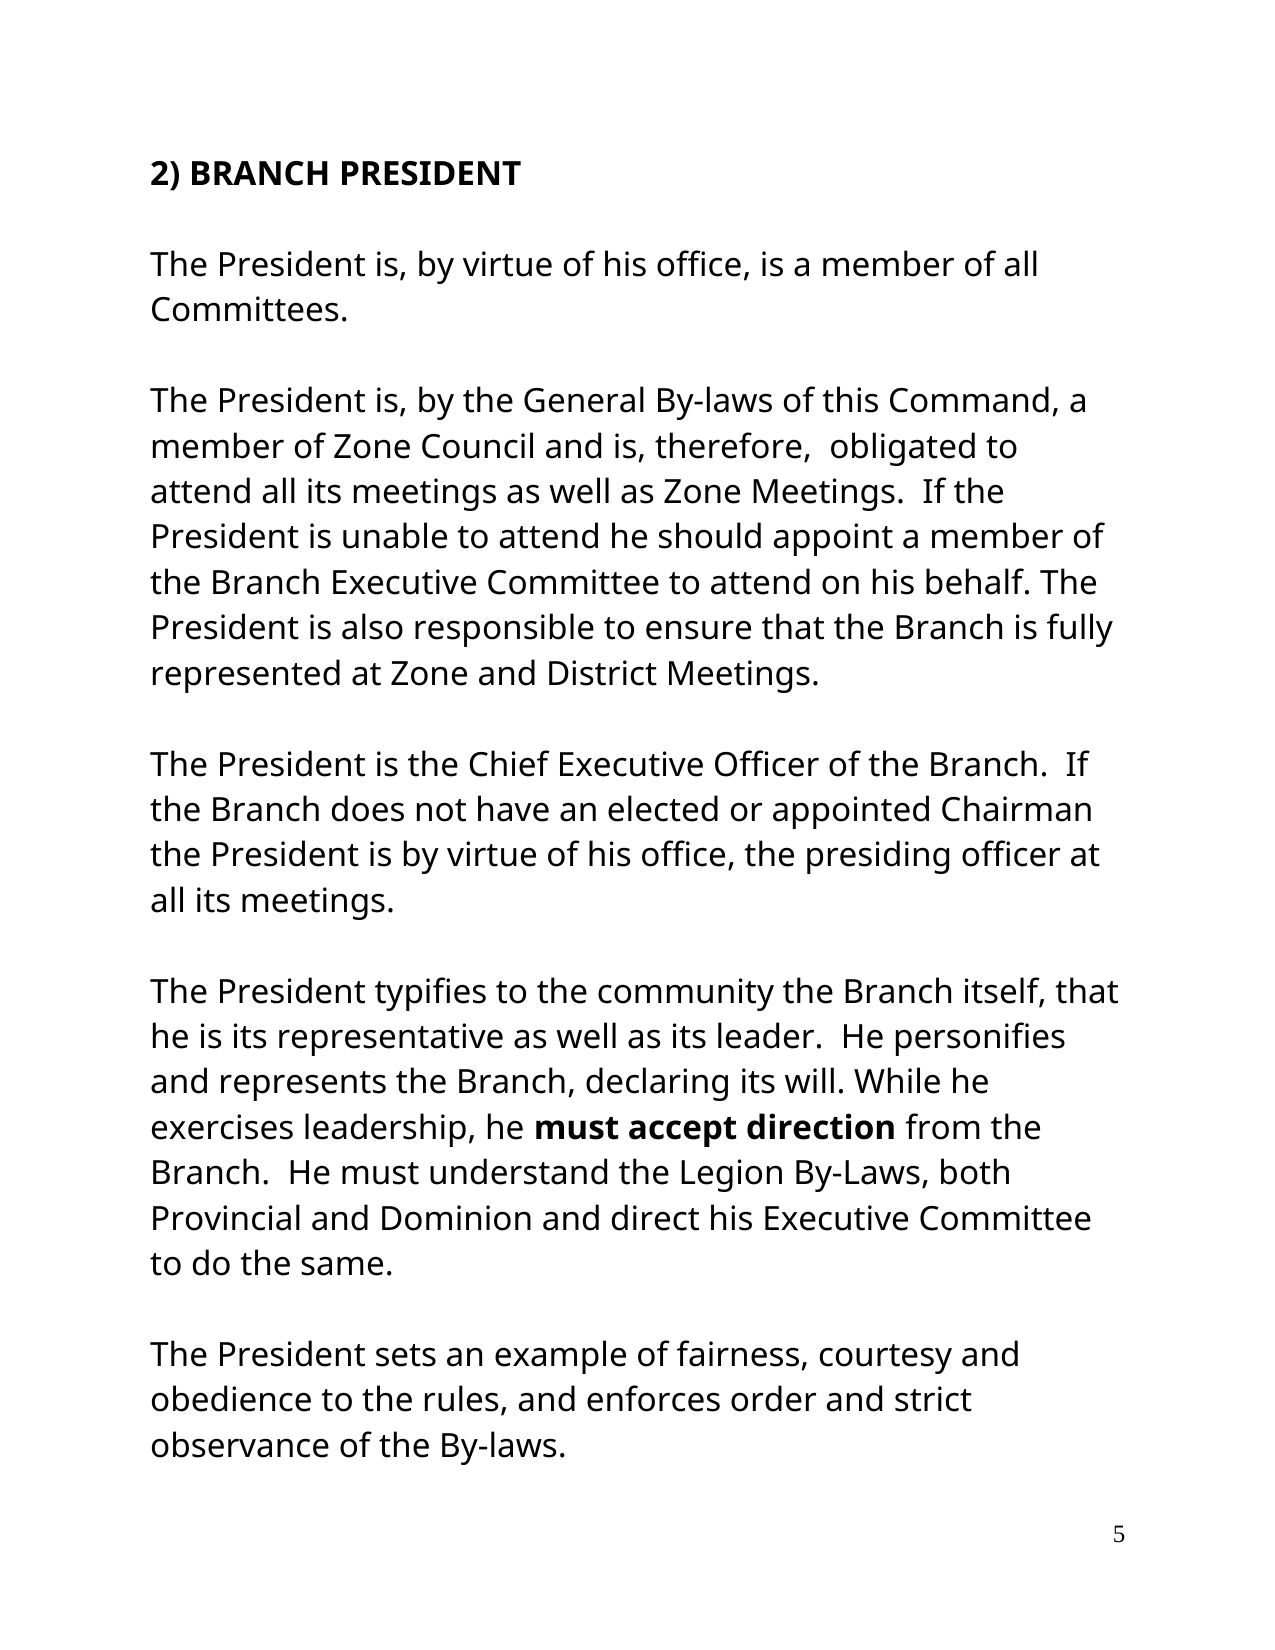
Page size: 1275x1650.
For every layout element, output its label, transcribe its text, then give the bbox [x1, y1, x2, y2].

text The President typifies to the community the Branch itself, that he is its representative as well as its leader. He personifies and represents the Branch, declaring its will. While he exercises leadership, he must accept direction from the Branch. He must understand the Legion By-Laws, both Provincial and Dominion and direct his Executive Committee to do the same. [150, 967, 1125, 1285]
text The President is, by the General By-laws of this Command, a member of Zone Council and is, therefore, obligated to attend all its meetings as well as Zone Meetings. If the President is unable to attend he should appoint a member of the Branch Executive Committee to attend on his behalf. The President is also responsible to ensure that the Branch is fully represented at Zone and District Meetings. [150, 377, 1125, 695]
text The President is, by virtue of his office, is a member of all Committees. [150, 241, 1184, 332]
text The President sets an example of fairness, courtesy and obedience to the rules, and enforces order and strict observance of the By-laws. [150, 1331, 1125, 1467]
text The President is the Chief Executive Officer of the Branch. If the Branch does not have an elected or appointed Chairman the President is by virtue of his office, the presiding officer at all its meetings. [150, 740, 1125, 922]
text 2) BRANCH PRESIDENT [150, 150, 1125, 195]
